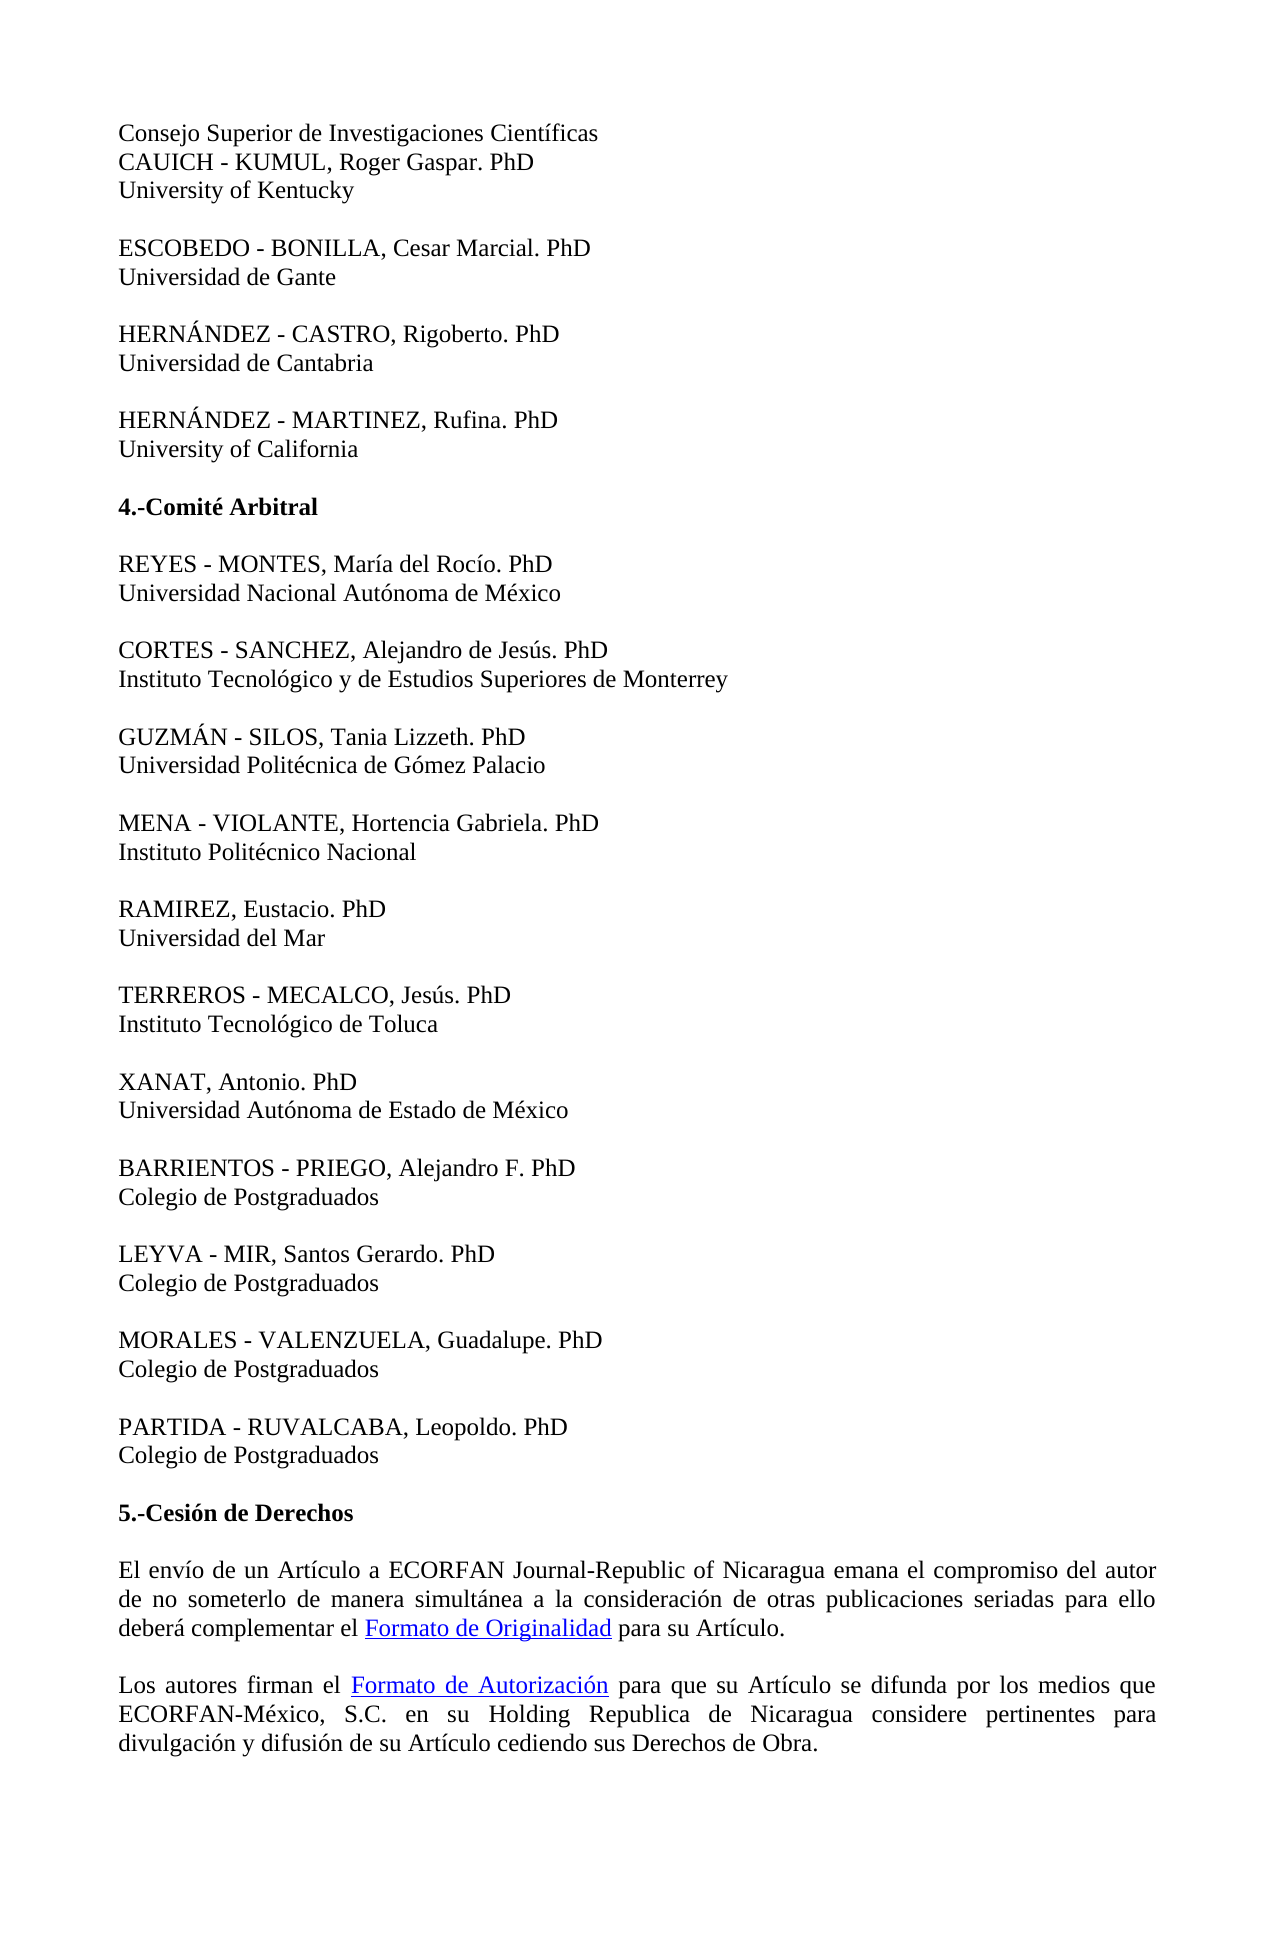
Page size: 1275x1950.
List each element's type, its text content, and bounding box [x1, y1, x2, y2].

text GUZMÁN - SILOS, Tania Lizzeth. PhD [118, 722, 1157, 751]
text 4.-Comité Arbitral [118, 492, 1157, 521]
text MORALES - VALENZUELA, Guadalupe. PhD [118, 1326, 1157, 1354]
text Universidad del Mar [118, 923, 1157, 952]
text Universidad Politécnica de Gómez Palacio [118, 751, 1157, 779]
text Colegio de Postgraduados [118, 1268, 1157, 1297]
text TERREROS - MECALCO, Jesús. PhD [118, 981, 1157, 1009]
text ESCOBEDO - BONILLA, Cesar Marcial. PhD [118, 233, 1157, 262]
text University of California [118, 434, 1157, 463]
text CAUICH - KUMUL, Roger Gaspar. PhD [118, 147, 1157, 176]
text RAMIREZ, Eustacio. PhD [118, 894, 1157, 923]
text PARTIDA - RUVALCABA, Leopoldo. PhD [118, 1412, 1157, 1441]
text Consejo Superior de Investigaciones Científicas [118, 118, 1157, 147]
text Instituto Tecnológico de Toluca [118, 1009, 1157, 1038]
text Universidad de Cantabria [118, 348, 1157, 377]
text Colegio de Postgraduados [118, 1441, 1157, 1469]
text Universidad de Gante [118, 262, 1157, 291]
text BARRIENTOS - PRIEGO, Alejandro F. PhD [118, 1153, 1157, 1182]
text MENA - VIOLANTE, Hortencia Gabriela. PhD [118, 808, 1157, 837]
text HERNÁNDEZ - MARTINEZ, Rufina. PhD [118, 406, 1157, 434]
text XANAT, Antonio. PhD [118, 1067, 1157, 1096]
text Universidad Nacional Autónoma de México [118, 578, 1157, 607]
text HERNÁNDEZ - CASTRO, Rigoberto. PhD [118, 319, 1157, 348]
text LEYVA - MIR, Santos Gerardo. PhD [118, 1239, 1157, 1268]
text Instituto Tecnológico y de Estudios Superiores de Monterrey [118, 664, 1157, 693]
text Colegio de Postgraduados [118, 1354, 1157, 1383]
text Colegio de Postgraduados [118, 1182, 1157, 1211]
text 5.-Cesión de Derechos [118, 1498, 1157, 1527]
text Los autores firman el Formato de Autorización para que su Artículo se difunda por los medios que ECORFAN-México, S.C. en su Holding Republica de Nicaragua considere pertinentes para divulgación y difusión de su Artículo cediendo sus Derechos de Obra. [118, 1671, 1157, 1757]
text University of Kentucky [118, 176, 1157, 204]
text El envío de un Artículo a ECORFAN Journal-Republic of Nicaragua emana el compromiso del autor de no someterlo de manera simultánea a la consideración de otras publicaciones seriadas para ello deberá complementar el Formato de Originalidad para su Artículo. [118, 1556, 1157, 1642]
text Universidad Autónoma de Estado de México [118, 1096, 1157, 1124]
text REYES - MONTES, María del Rocío. PhD [118, 549, 1157, 578]
text CORTES - SANCHEZ, Alejandro de Jesús. PhD [118, 636, 1157, 664]
text Instituto Politécnico Nacional [118, 837, 1157, 866]
